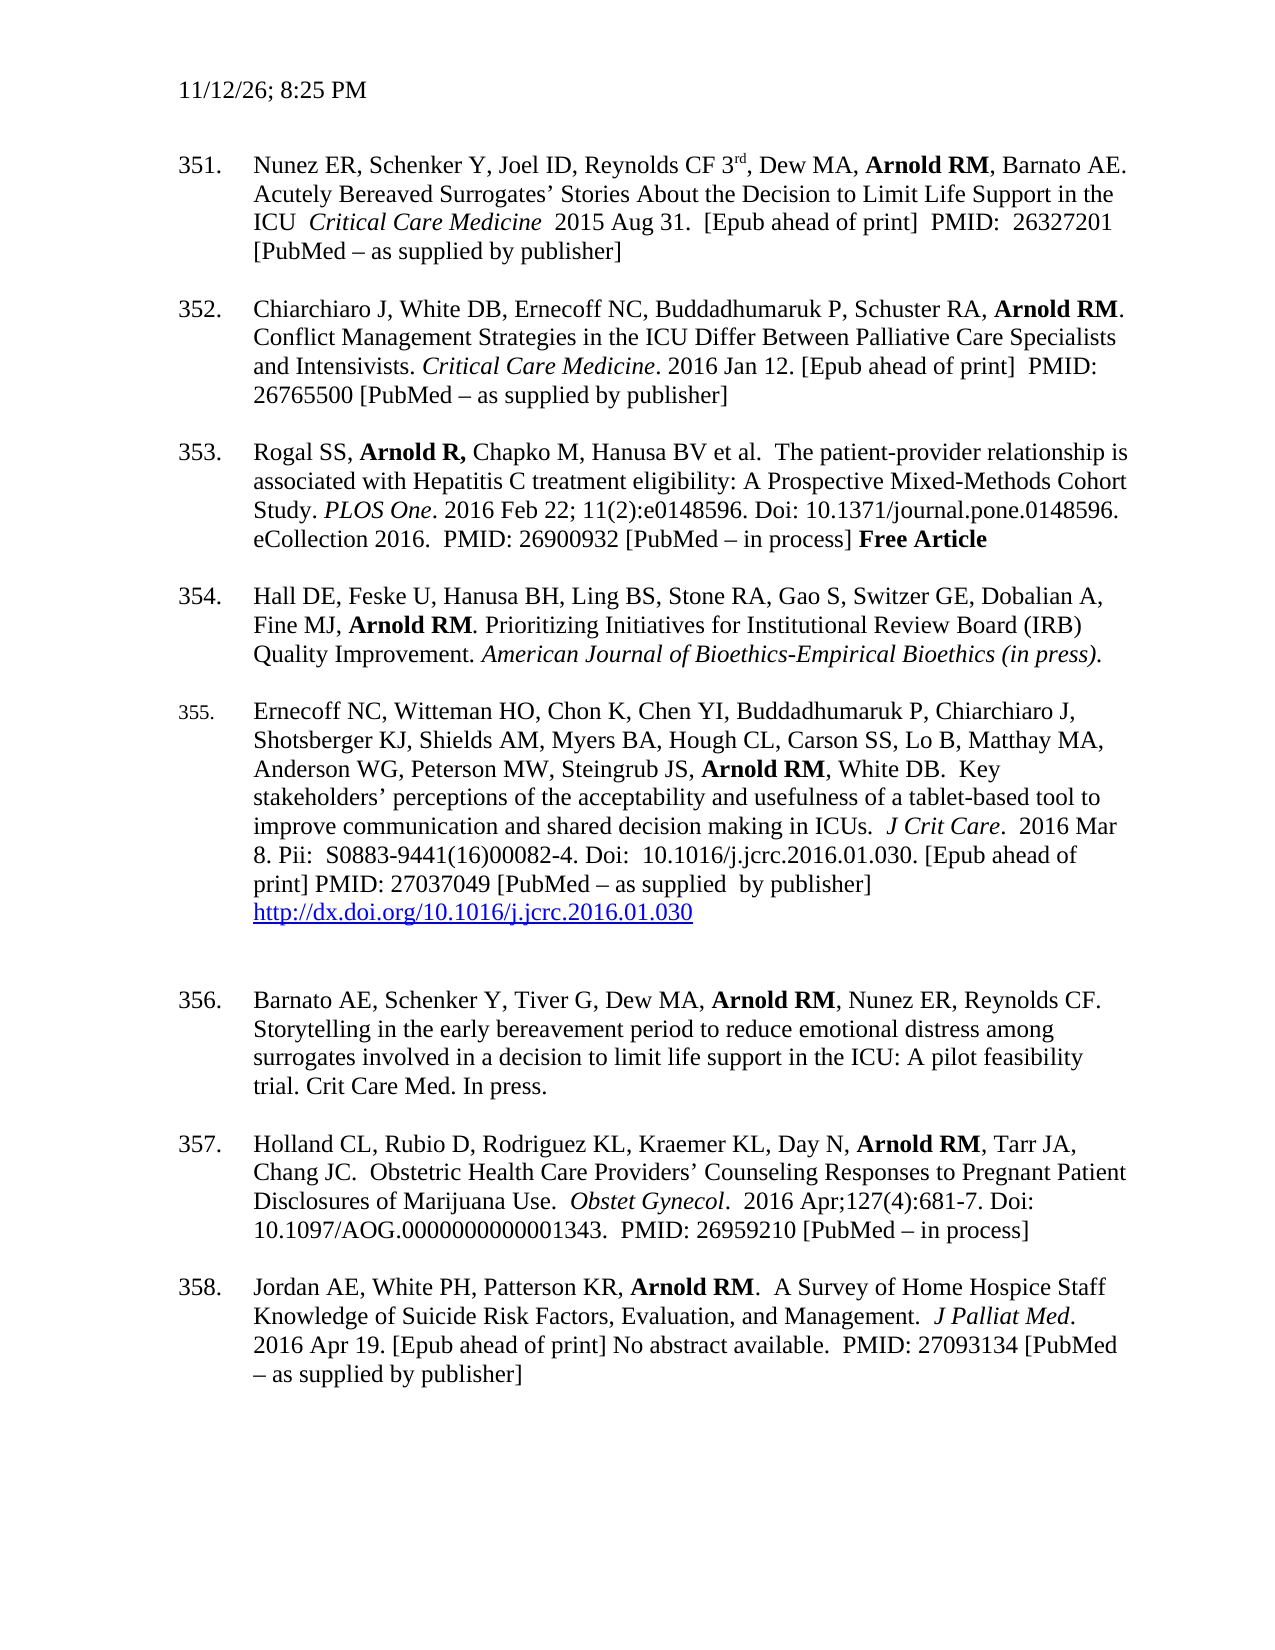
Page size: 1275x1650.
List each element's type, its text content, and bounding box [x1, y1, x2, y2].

list Chiarchiaro J, White DB, Ernecoff NC, Buddadhumaruk P, Schuster RA, Arnold RM. Conflict Management Strategies in the ICU Differ Between Palliative Care Specialists and Intensivists. Critical Care Medicine. 2016 Jan 12. [Epub ahead of print] PMID: 26765500 [PubMed – as supplied by publisher] [178, 294, 1134, 409]
list Holland CL, Rubio D, Rodriguez KL, Kraemer KL, Day N, Arnold RM, Tarr JA, Chang JC. Obstetric Health Care Providers’ Counseling Responses to Pregnant Patient Disclosures of Marijuana Use. Obstet Gynecol. 2016 Apr;127(4):681-7. Doi: 10.1097/AOG.0000000000001343. PMID: 26959210 [PubMed – in process] [178, 1129, 1134, 1244]
list Nunez ER, Schenker Y, Joel ID, Reynolds CF 3rd, Dew MA, Arnold RM, Barnato AE. Acutely Bereaved Surrogates’ Stories About the Decision to Limit Life Support in the ICU Critical Care Medicine 2015 Aug 31. [Epub ahead of print] PMID: 26327201 [PubMed – as supplied by publisher] [178, 150, 1134, 265]
list Ernecoff NC, Witteman HO, Chon K, Chen YI, Buddadhumaruk P, Chiarchiaro J, Shotsberger KJ, Shields AM, Myers BA, Hough CL, Carson SS, Lo B, Matthay MA, Anderson WG, Peterson MW, Steingrub JS, Arnold RM, White DB. Key stakeholders’ perceptions of the acceptability and usefulness of a tablet-based tool to improve communication and shared decision making in ICUs. J Crit Care. 2016 Mar 8. Pii: S0883-9441(16)00082-4. Doi: 10.1016/j.jcrc.2016.01.030. [Epub ahead of print] PMID: 27037049 [PubMed – as supplied by publisher] http://dx.doi.org/10.1016/j.jcrc.2016.01.030 [178, 696, 1134, 926]
list Rogal SS, Arnold R, Chapko M, Hanusa BV et al. The patient-provider relationship is associated with Hepatitis C treatment eligibility: A Prospective Mixed-Methods Cohort Study. PLOS One. 2016 Feb 22; 11(2):e0148596. Doi: 10.1371/journal.pone.0148596. eCollection 2016. PMID: 26900932 [PubMed – in process] Free Article [178, 437, 1134, 552]
list Barnato AE, Schenker Y, Tiver G, Dew MA, Arnold RM, Nunez ER, Reynolds CF. Storytelling in the early bereavement period to reduce emotional distress among surrogates involved in a decision to limit life support in the ICU: A pilot feasibility trial. Crit Care Med. In press. [178, 985, 1134, 1100]
list Jordan AE, White PH, Patterson KR, Arnold RM. A Survey of Home Hospice Staff Knowledge of Suicide Risk Factors, Evaluation, and Management. J Palliat Med. 2016 Apr 19. [Epub ahead of print] No abstract available. PMID: 27093134 [PubMed – as supplied by publisher] [178, 1272, 1134, 1387]
list Hall DE, Feske U, Hanusa BH, Ling BS, Stone RA, Gao S, Switzer GE, Dobalian A, Fine MJ, Arnold RM. Prioritizing Initiatives for Institutional Review Board (IRB) Quality Improvement. American Journal of Bioethics-Empirical Bioethics (in press). [178, 581, 1134, 667]
